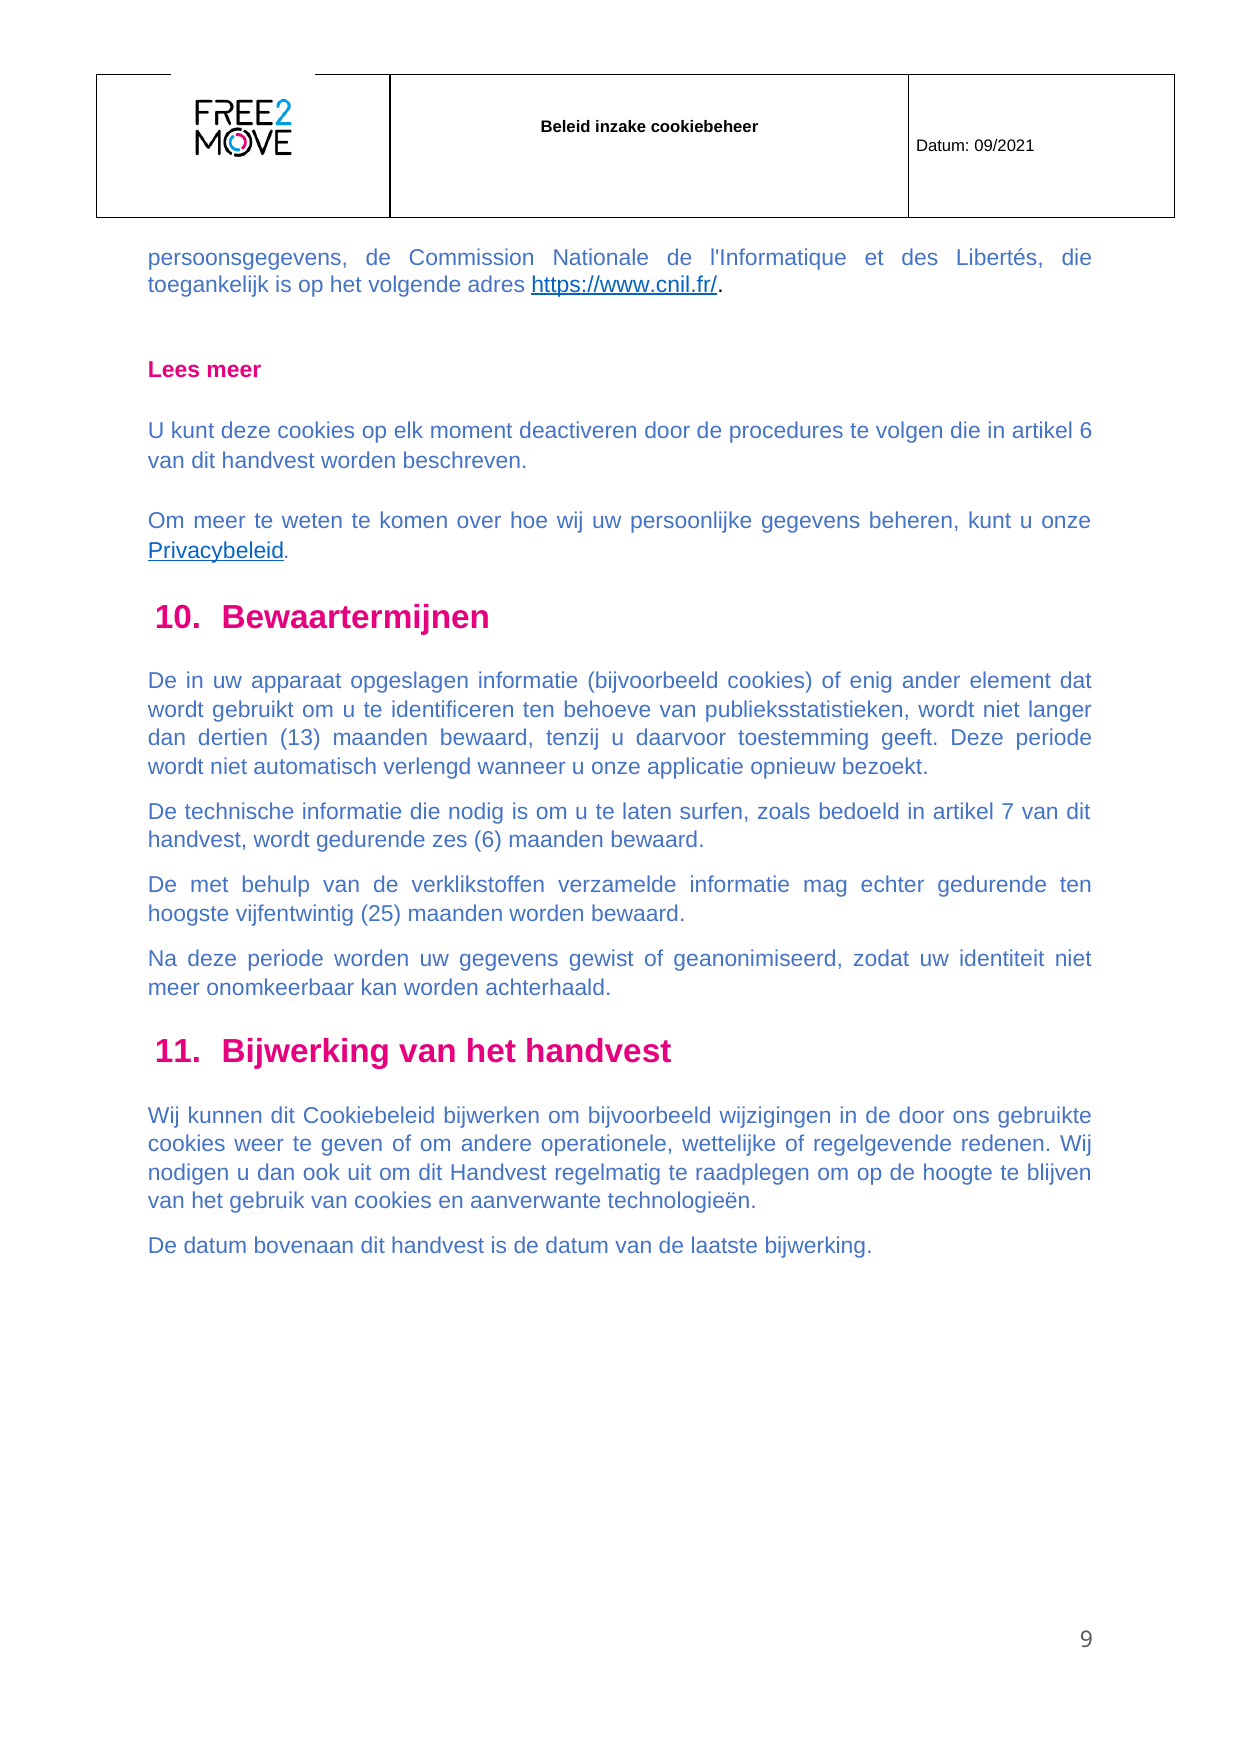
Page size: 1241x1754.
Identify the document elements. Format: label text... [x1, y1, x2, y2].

text Om meer te weten te komen over hoe wij uw persoonlijke gegevens beheren, kunt u onze Privacybeleid. [148, 507, 1093, 564]
text Lees meer [148, 356, 1093, 383]
text Wij kunnen dit Cookiebeleid bijwerken om bijvoorbeeld wijzigingen in de door ons gebruikte cookies weer te geven of om andere operationele, wettelijke of regelgevende redenen. Wij nodigen u dan ook uit om dit Handvest regelmatig te raadplegen om op de hoogte te blijven van het gebruik van cookies en aanverwante technologieën. [148, 1102, 1093, 1213]
text Na deze periode worden uw gegevens gewist of geanonimiseerd, zodat uw identiteit niet meer onomkeerbaar kan worden achterhaald. [148, 945, 1093, 1000]
text De technische informatie die nodig is om u te laten surfen, zoals bedoeld in artikel 7 van dit handvest, wordt gedurende zes (6) maanden bewaard. [148, 798, 1093, 853]
picture [171, 74, 316, 180]
text De in uw apparaat opgeslagen informatie (bijvoorbeeld cookies) of enig ander element dat wordt gebruikt om u te identificeren ten behoeve van publieksstatistieken, wordt niet langer dan dertien (13) maanden bewaard, tenzij u daarvoor toestemming geeft. Deze periode wordt niet automatisch verlengd wanneer u onze applicatie opnieuw bezoekt. [148, 667, 1093, 779]
text U kunt deze cookies op elk moment deactiveren door de procedures te volgen die in artikel 6 van dit handvest worden beschreven. [148, 417, 1093, 473]
text Bewaartermijnen [154, 597, 1093, 635]
text De datum bovenaan dit handvest is de datum van de laatste bijwerking. [148, 1232, 1093, 1258]
text De met behulp van de verklikstoffen verzamelde informatie mag echter gedurende ten hoogste vijfentwintig (25) maanden worden bewaard. [148, 871, 1093, 926]
text Bijwerking van het handvest [154, 1031, 1093, 1069]
